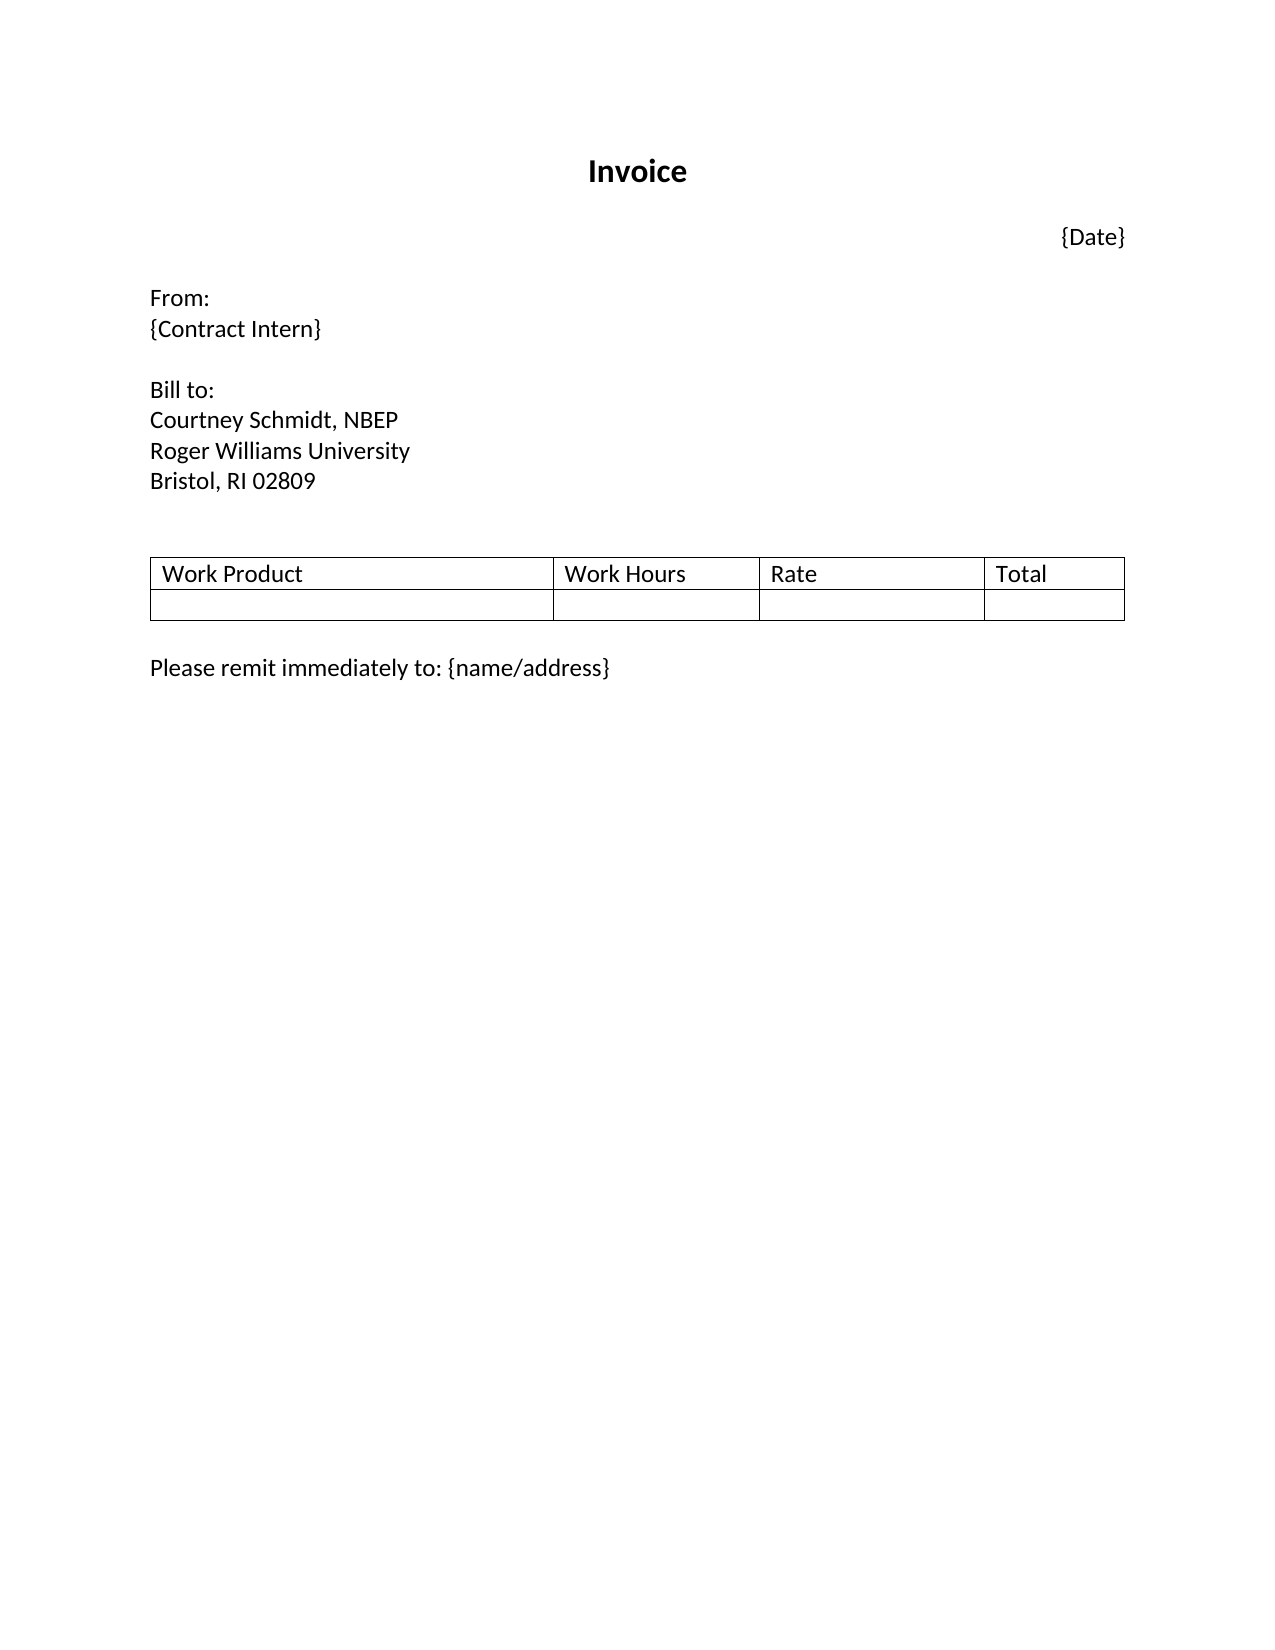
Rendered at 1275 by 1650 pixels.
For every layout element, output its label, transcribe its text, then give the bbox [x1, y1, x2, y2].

table_header Rate [760, 558, 984, 588]
table_header Work Product [151, 558, 553, 588]
text Bill to: [150, 374, 1125, 404]
table_cell [151, 590, 553, 620]
text {Contract Intern} [150, 313, 1125, 343]
table_cell [760, 590, 984, 620]
table_cell [554, 590, 759, 620]
table_cell [985, 590, 1124, 620]
text Please remit immediately to: {name/address} [150, 652, 1125, 682]
text Courtney Schmidt, NBEP [150, 404, 1125, 435]
table_header Work Hours [554, 558, 759, 588]
text Invoice [150, 150, 1125, 191]
text Bristol, RI 02809 [150, 465, 1125, 496]
text From: [150, 282, 1125, 313]
text {Date} [150, 221, 1125, 252]
text Roger Williams University [150, 435, 1125, 465]
table_header Total [985, 558, 1124, 588]
